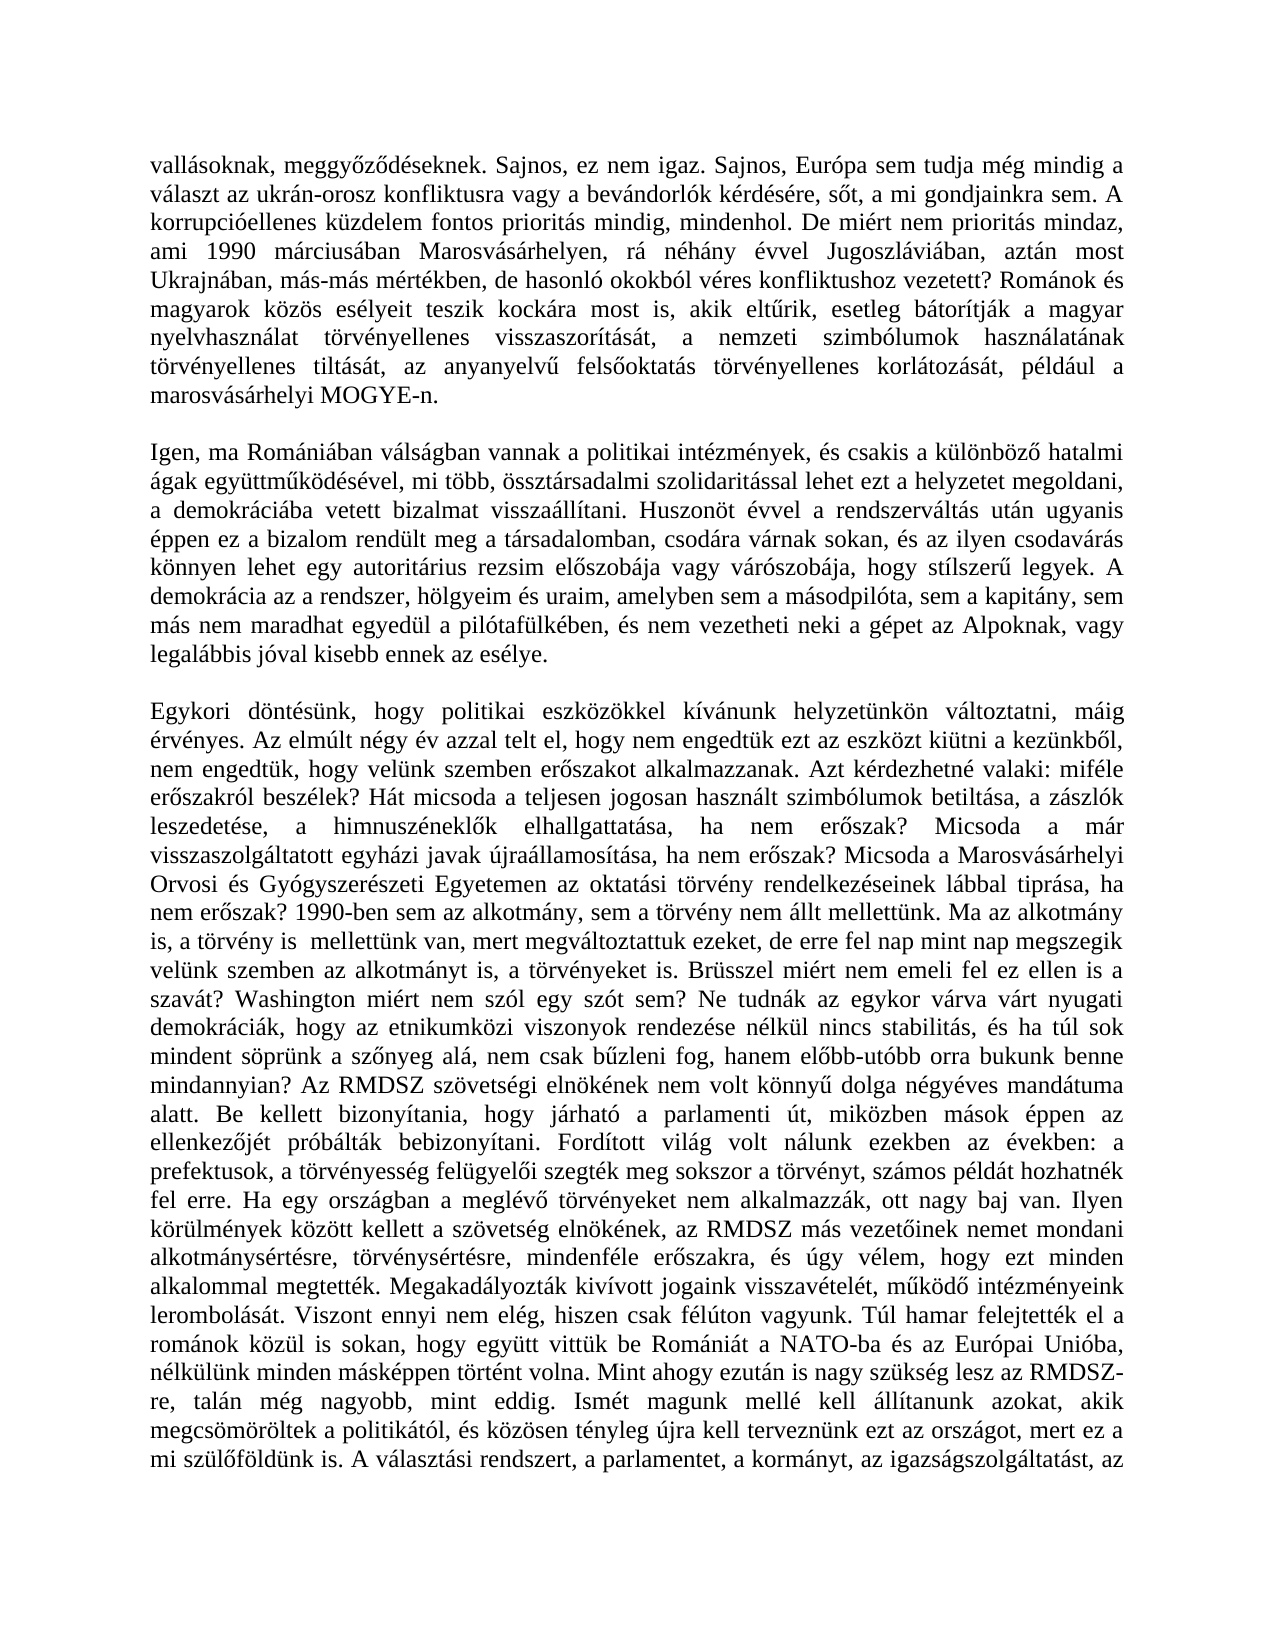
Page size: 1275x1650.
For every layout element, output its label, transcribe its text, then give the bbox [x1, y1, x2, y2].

text Igen, ma Romániában válságban vannak a politikai intézmények, és csakis a különböző hatalmi ágak együttműködésével, mi több, össztársadalmi szolidaritással lehet ezt a helyzetet megoldani, a demokráciába vetett bizalmat visszaállítani. Huszonöt évvel a rendszerváltás után ugyanis éppen ez a bizalom rendült meg a társadalomban, csodára várnak sokan, és az ilyen csodavárás könnyen lehet egy autoritárius rezsim előszobája vagy várószobája, hogy stílszerű legyek. A demokrácia az a rendszer, hölgyeim és uraim, amelyben sem a másodpilóta, sem a kapitány, sem más nem maradhat egyedül a pilótafülkében, és nem vezetheti neki a gépet az Alpoknak, vagy legalábbis jóval kisebb ennek az esélye. [150, 437, 1125, 667]
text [150, 150, 1125, 409]
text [150, 696, 1125, 1472]
